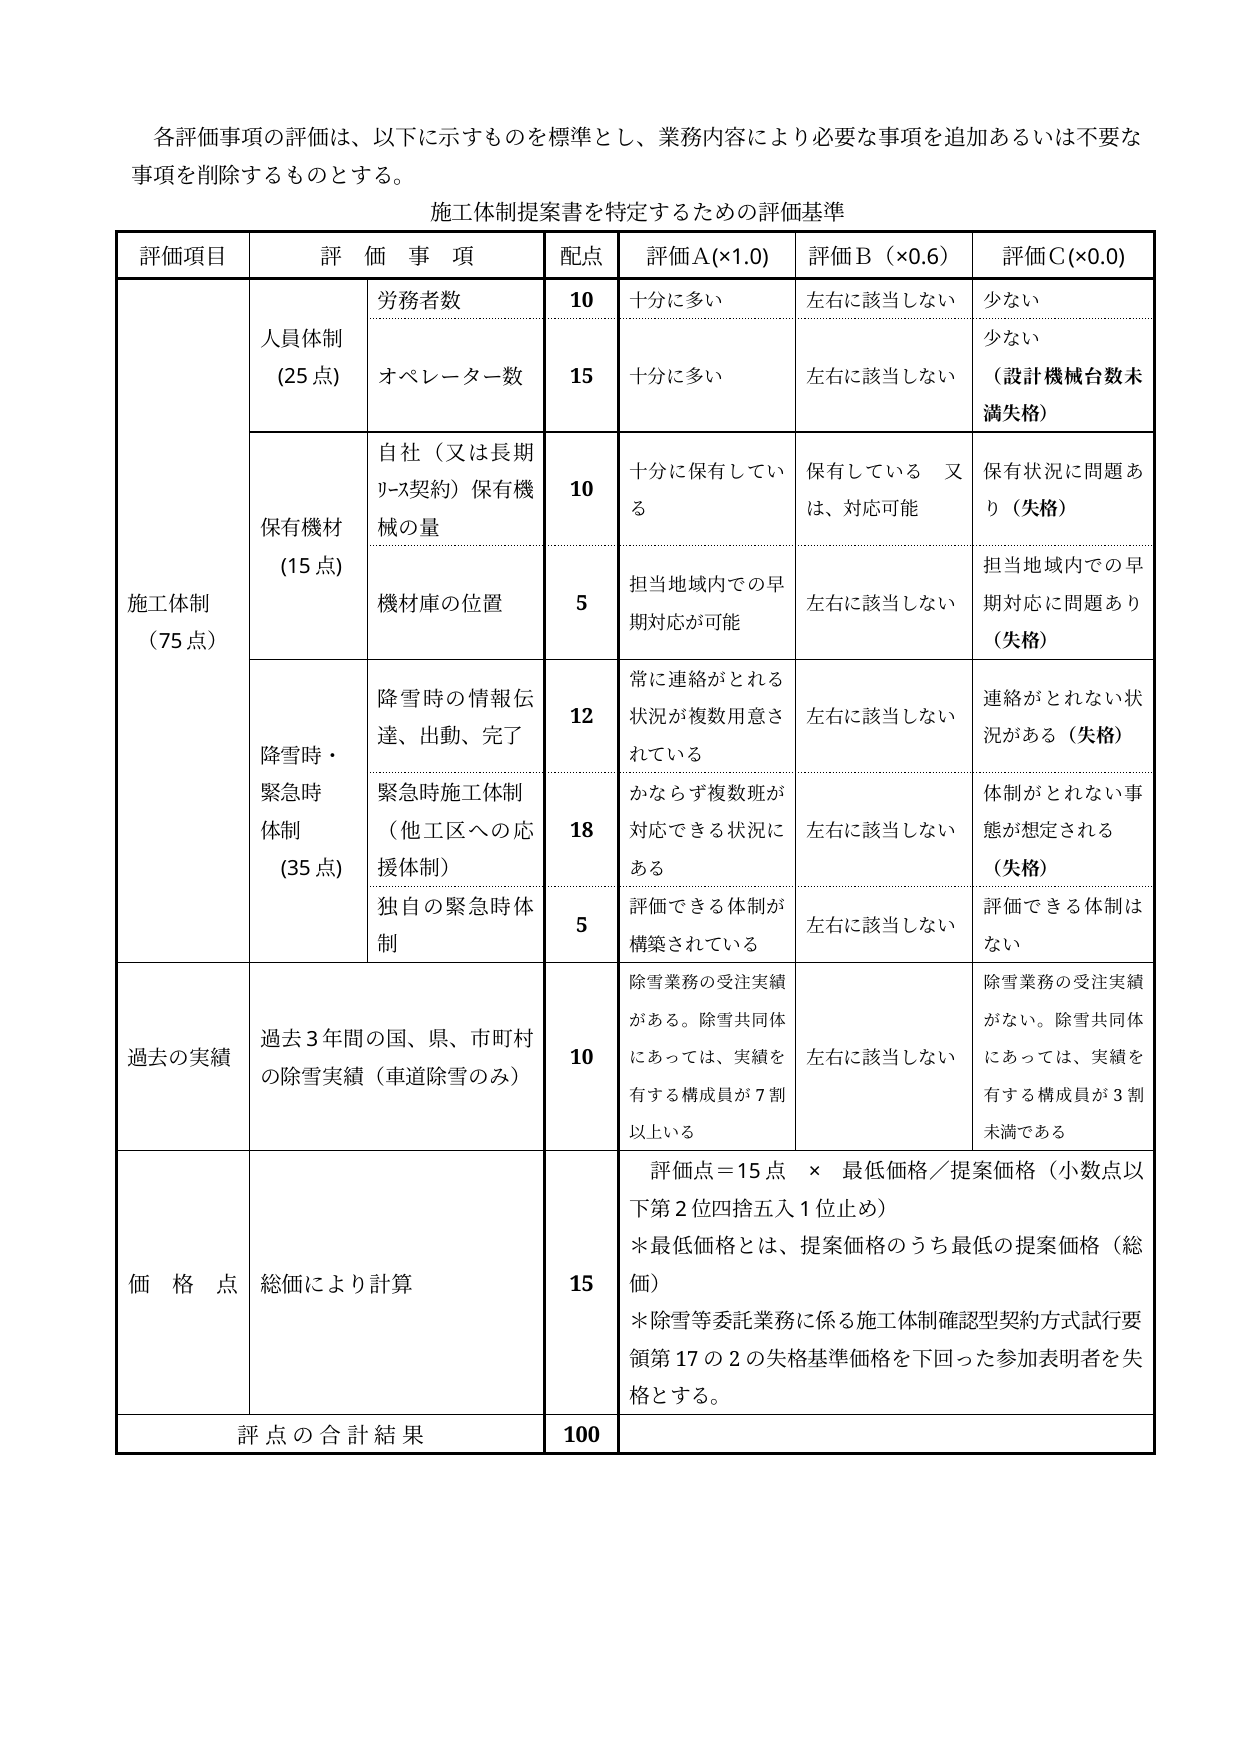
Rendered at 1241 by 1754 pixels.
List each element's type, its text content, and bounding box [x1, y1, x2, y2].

table_cell 連絡がとれない状況がある（失格） [973, 660, 1153, 772]
table_cell 評価できる体制はない [973, 886, 1153, 962]
table_cell 常に連絡がとれる状況が複数用意されている [620, 660, 795, 772]
table_cell 10 [546, 963, 617, 1150]
table_cell 自社（又は長期ﾘｰｽ契約）保有機械の量 [368, 433, 543, 545]
table_cell 降雪時・ 緊急時 体制 (35点) [250, 660, 367, 962]
table_cell 評 点 の 合 計 結 果 [118, 1415, 543, 1452]
text 各評価事項の評価は、以下に示すものを標準とし、業務内容により必要な事項を追加あるいは不要な事項を削除するものとする。 [131, 118, 1144, 193]
table_cell 少ない （設計機械台数未満失格） [973, 318, 1153, 431]
table_cell 15 [546, 1151, 617, 1414]
table_cell 保有状況に問題あり（失格） [973, 433, 1153, 545]
table_header 評 価 事 項 [250, 233, 543, 277]
table_cell 15 [546, 318, 617, 431]
table_cell 左右に該当しない [796, 660, 972, 772]
table_cell 過去3年間の国、県、市町村の除雪実績（車道除雪のみ） [250, 963, 543, 1150]
table_cell 独自の緊急時体制 [368, 886, 543, 962]
table_cell 施工体制 （75点） [118, 280, 249, 962]
table_cell 18 [546, 772, 617, 886]
table_cell [620, 1415, 1153, 1452]
table_cell 過去の実績 [118, 963, 249, 1150]
table_cell かならず複数班が対応できる状況にある [620, 772, 795, 886]
table_cell 左右に該当しない [796, 772, 972, 886]
table_cell 左右に該当しない [796, 318, 972, 431]
table_header 評価項目 [118, 233, 249, 277]
table_cell 5 [546, 886, 617, 962]
table_cell 緊急時施工体制 （他工区への応援体制） [368, 772, 543, 886]
table_cell 10 [546, 433, 617, 545]
subtitle 施工体制提案書を特定するための評価基準 [131, 193, 1144, 230]
table_cell 担当地域内での早期対応が可能 [620, 545, 795, 658]
table_cell 12 [546, 660, 617, 772]
table_cell 評価できる体制が構築されている [620, 886, 795, 962]
table_cell 機材庫の位置 [368, 545, 543, 658]
table_cell 左右に該当しない [796, 886, 972, 962]
table_cell 左右に該当しない [796, 545, 972, 658]
table_cell 左右に該当しない [796, 963, 972, 1150]
table_cell 左右に該当しない [796, 280, 972, 318]
table_cell 10 [546, 280, 617, 318]
table_cell 総価により計算 [250, 1151, 543, 1414]
table_cell 価 格 点 [118, 1151, 249, 1414]
table_cell 人員体制 (25点) [250, 280, 367, 431]
table_cell 十分に保有している [620, 433, 795, 545]
table_cell 100 [546, 1415, 617, 1452]
table_cell 除雪業務の受注実績がない。除雪共同体にあっては、実績を有する構成員が3割未満である [973, 963, 1153, 1150]
table_cell 除雪業務の受注実績がある。除雪共同体にあっては、実績を有する構成員が7割以上いる [620, 963, 795, 1150]
table_cell 保有している 又は、対応可能 [796, 433, 972, 545]
table_header 評価Ｂ（×0.6） [796, 233, 972, 277]
table_cell 労務者数 [368, 280, 543, 318]
table_cell オペレーター数 [368, 318, 543, 431]
table_cell 担当地域内での早期対応に問題あり（失格） [973, 545, 1153, 658]
table_cell 十分に多い [620, 280, 795, 318]
table_header 評価Ｃ(×0.0) [973, 233, 1153, 277]
table_cell 降雪時の情報伝達、出動、完了 [368, 660, 543, 772]
table_cell 体制がとれない事態が想定される （失格） [973, 772, 1153, 886]
table_cell 十分に多い [620, 318, 795, 431]
table_header 評価Ａ(×1.0) [620, 233, 795, 277]
table_header 配点 [546, 233, 617, 277]
table_cell 5 [546, 545, 617, 658]
table_cell 少ない [973, 280, 1153, 318]
table_cell 評価点＝15点 × 最低価格／提案価格（小数点以下第2位四捨五入1位止め） ＊最低価格とは、提案価格のうち最低の提案価格（総価） ＊除雪等委託業務に係る施工体制確認型契約方式試行要領第17の2の失格基準価格を下回った参加表明者を失格とする。 [620, 1151, 1153, 1414]
table_cell 保有機材 (15点) [250, 433, 367, 658]
